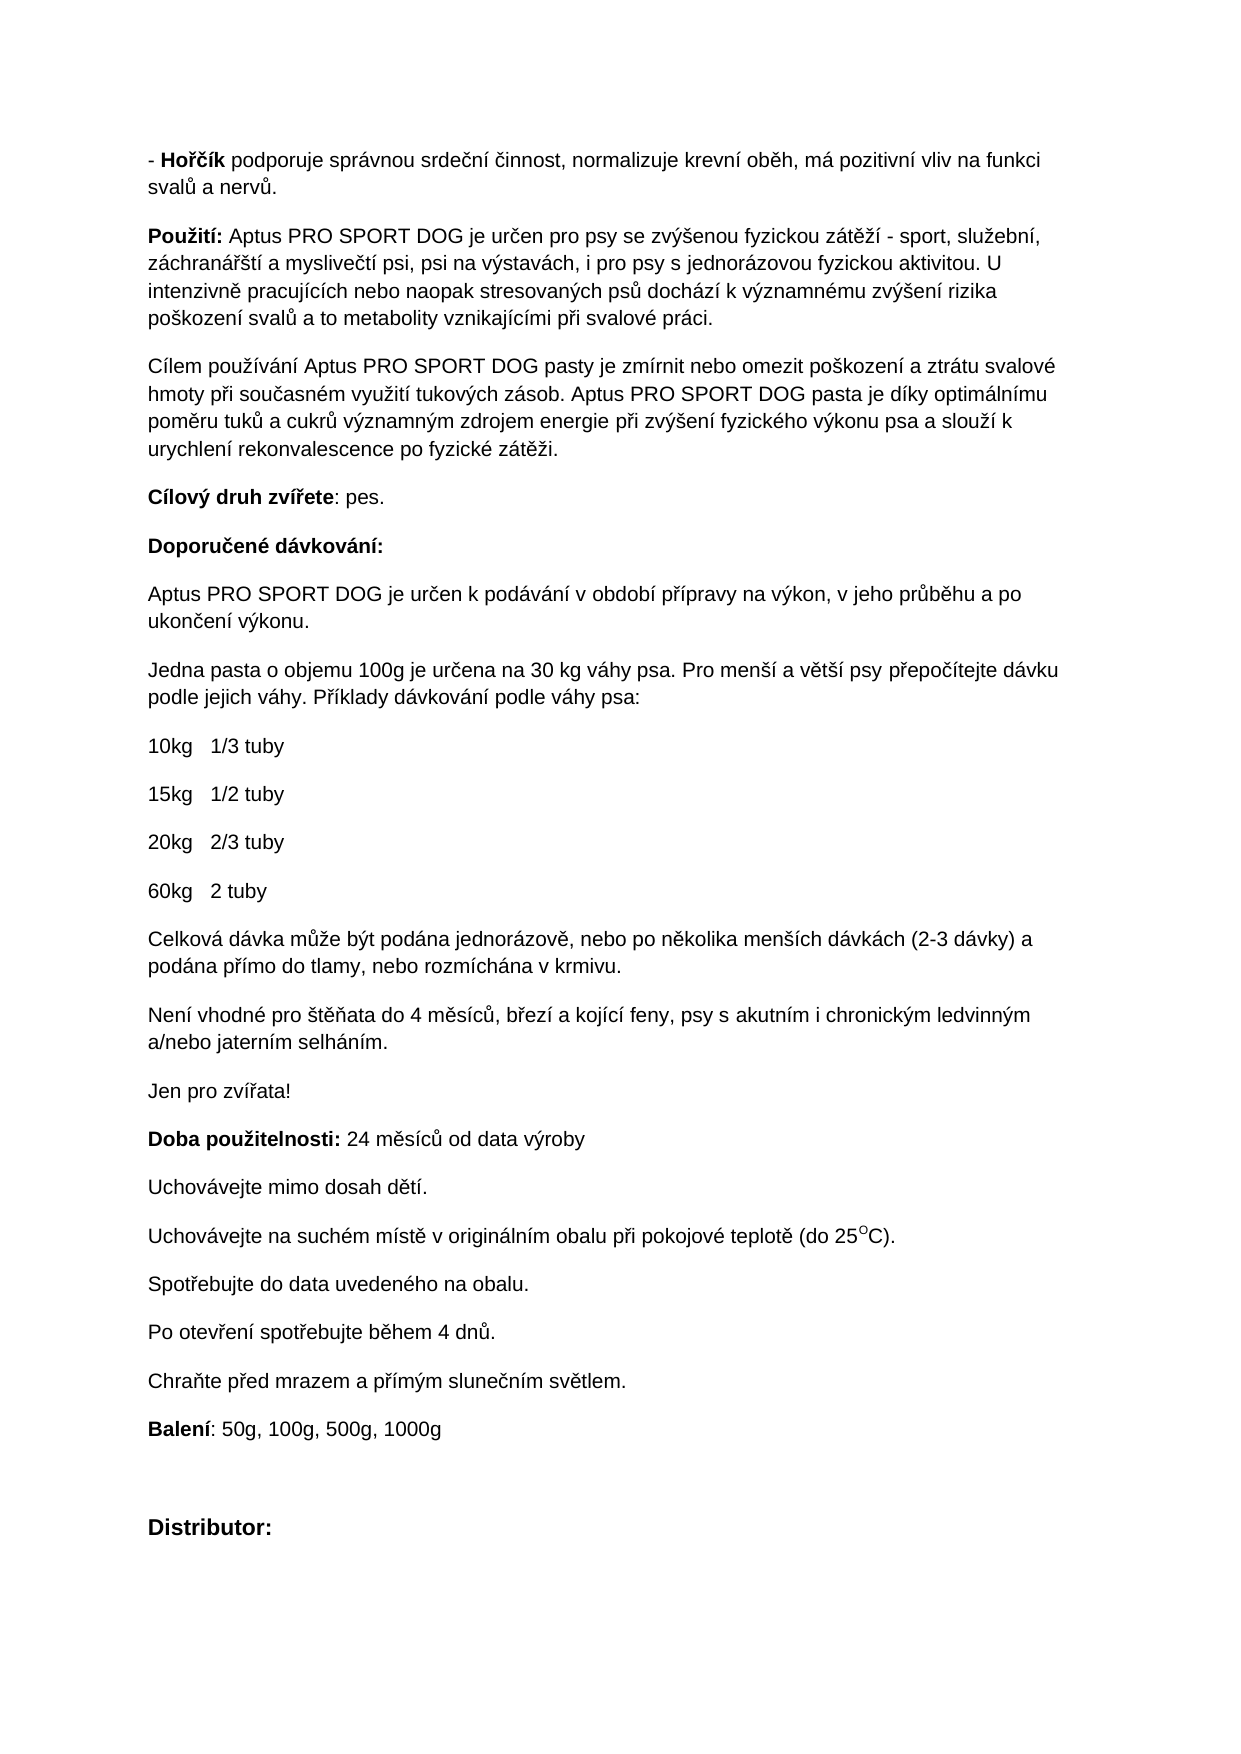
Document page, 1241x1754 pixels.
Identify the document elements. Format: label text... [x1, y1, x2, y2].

text Uchovávejte mimo dosah dětí. [148, 1175, 1093, 1199]
text Celková dávka může být podána jednorázově, nebo po několika menších dávkách (2-3 dávky) a podána přímo do tlamy, nebo rozmíchána v krmivu. [148, 927, 1093, 978]
text Aptus PRO SPORT DOG je určen k podávání v období přípravy na výkon, v jeho průběhu a po ukončení výkonu. [148, 582, 1093, 633]
text 60kg 2 tuby [148, 878, 1093, 902]
text Doporučené dávkování: [148, 533, 1093, 557]
text Cílem používání Aptus PRO SPORT DOG pasty je zmírnit nebo omezit poškození a ztrátu svalové hmoty při současném využití tukových zásob. Aptus PRO SPORT DOG pasta je díky optimálnímu poměru tuků a cukrů významným zdrojem energie při zvýšení fyzického výkonu psa a slouží k urychlení rekonvalescence po fyzické zátěži. [148, 354, 1093, 461]
text Balení: 50g, 100g, 500g, 1000g [148, 1417, 1093, 1441]
text Cílový druh zvířete: pes. [148, 485, 1093, 509]
text Chraňte před mrazem a přímým slunečním světlem. [148, 1368, 1093, 1392]
text Použití: Aptus PRO SPORT DOG je určen pro psy se zvýšenou fyzickou zátěží - sport, služební, záchranářští a myslivečtí psi, psi na výstavách, i pro psy s jednorázovou fyzickou aktivitou. U intenzivně pracujících nebo naopak stresovaných psů dochází k významnému zvýšení rizika poškození svalů a to metabolity vznikajícími při svalové práci. [148, 223, 1093, 330]
text Jen pro zvířata! [148, 1078, 1093, 1102]
text - Hořčík podporuje správnou srdeční činnost, normalizuje krevní oběh, má pozitivní vliv na funkci svalů a nervů. [148, 148, 1093, 199]
text Není vhodné pro štěňata do 4 měsíců, březí a kojící feny, psy s akutním i chronickým ledvinným a/nebo jaterním selháním. [148, 1003, 1093, 1054]
text Jedna pasta o objemu 100g je určena na 30 kg váhy psa. Pro menší a větší psy přepočítejte dávku podle jejich váhy. Příklady dávkování podle váhy psa: [148, 658, 1093, 709]
text otevření spotřebujte během 4 dnů. [148, 1320, 1093, 1344]
text Doba použitelnosti: 24 měsíců od data výroby [148, 1127, 1093, 1151]
text Distributor: [148, 1513, 1093, 1540]
text 10kg 1/3 tuby [148, 733, 1093, 757]
text Uchovávejte na suchém místě v originálním obalu při pokojové teplotě (do 25OC). [148, 1223, 1093, 1247]
text 15kg 1/2 tuby [148, 782, 1093, 806]
text 20kg 2/3 tuby [148, 830, 1093, 854]
text Spotřebujte do data uvedeného na obalu. [148, 1272, 1093, 1296]
